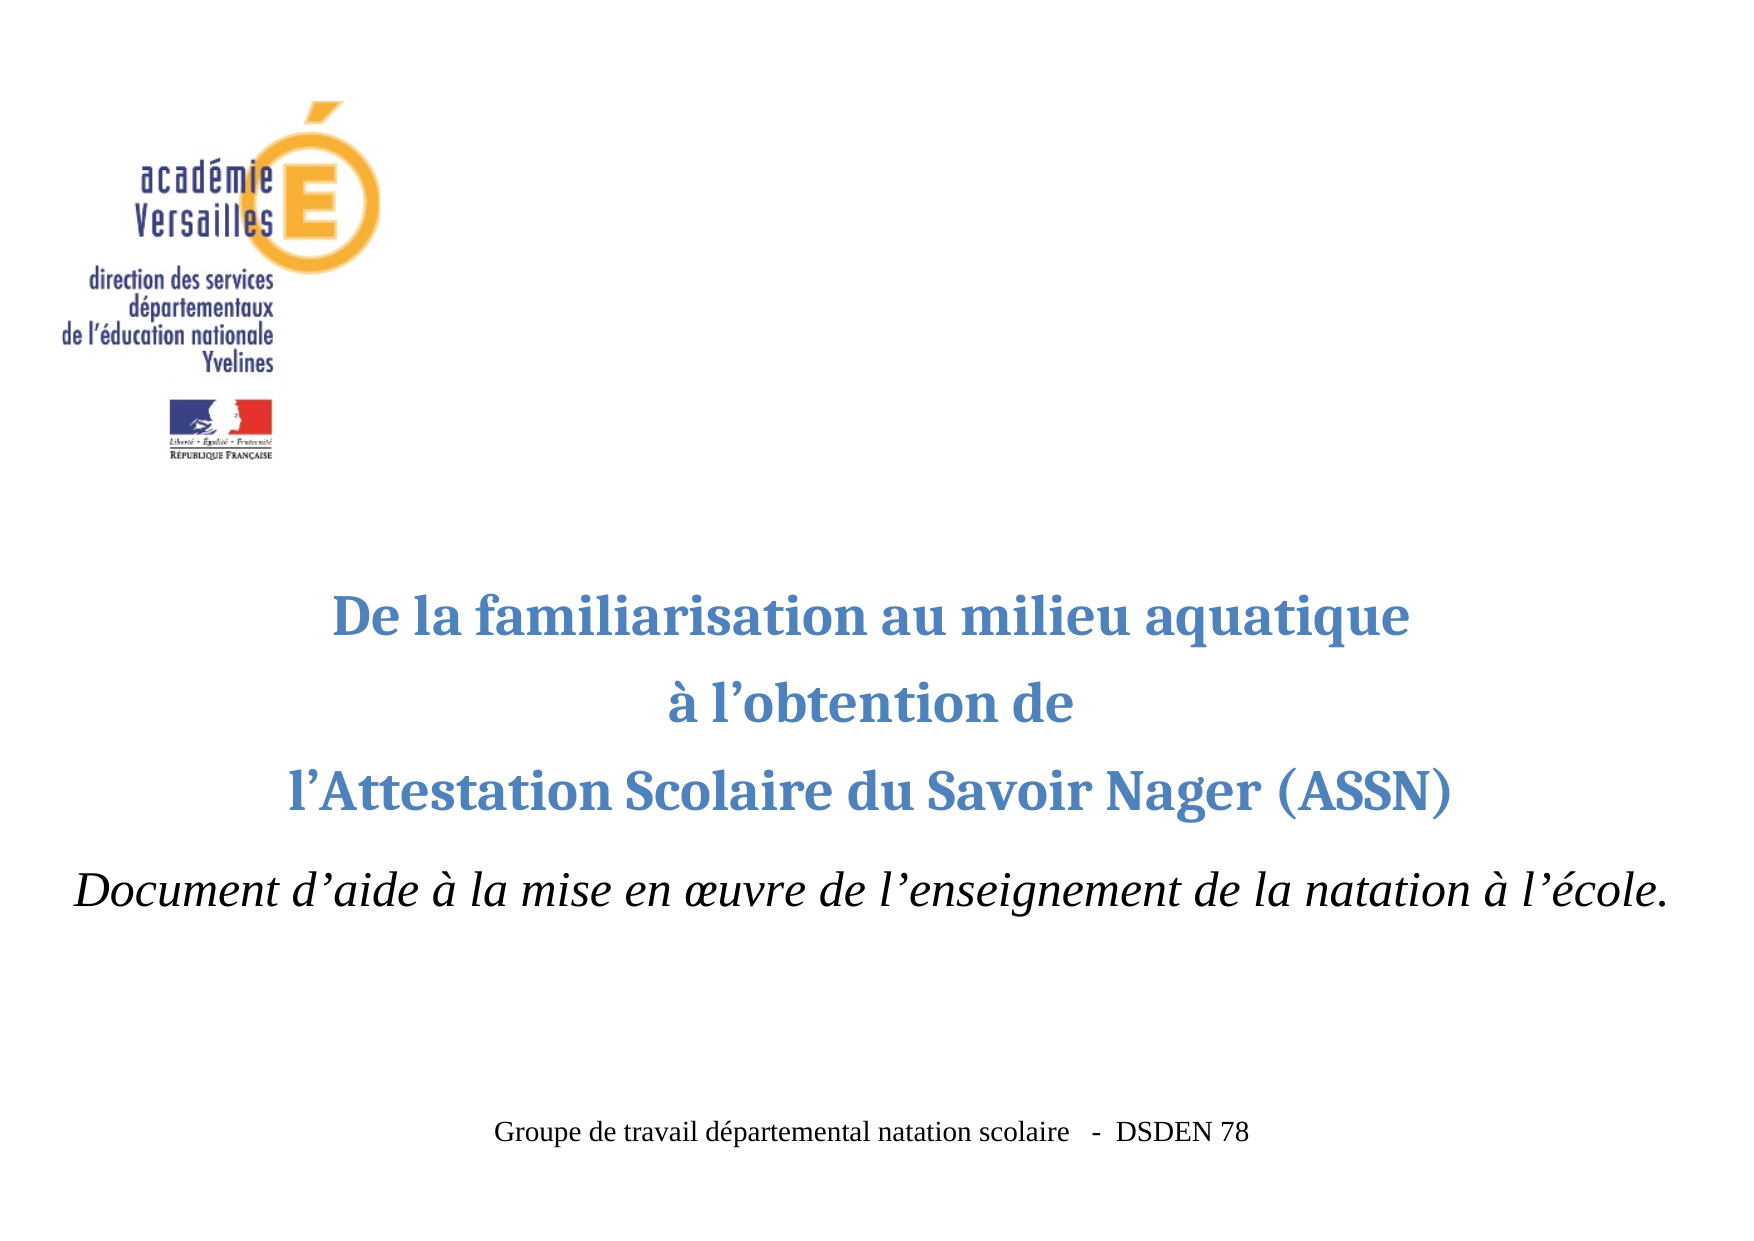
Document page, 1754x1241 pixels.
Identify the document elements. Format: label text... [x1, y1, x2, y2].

subtitle l’Attestation Scolaire du Savoir Nager (ASSN) [62, 758, 1681, 825]
picture [62, 101, 381, 460]
subtitle à l’obtention de [62, 670, 1681, 737]
subtitle De la familiarisation au milieu aquatique [62, 582, 1681, 649]
text Document d’aide à la mise en œuvre de l’enseignement de la natation à l’école. [62, 860, 1681, 945]
